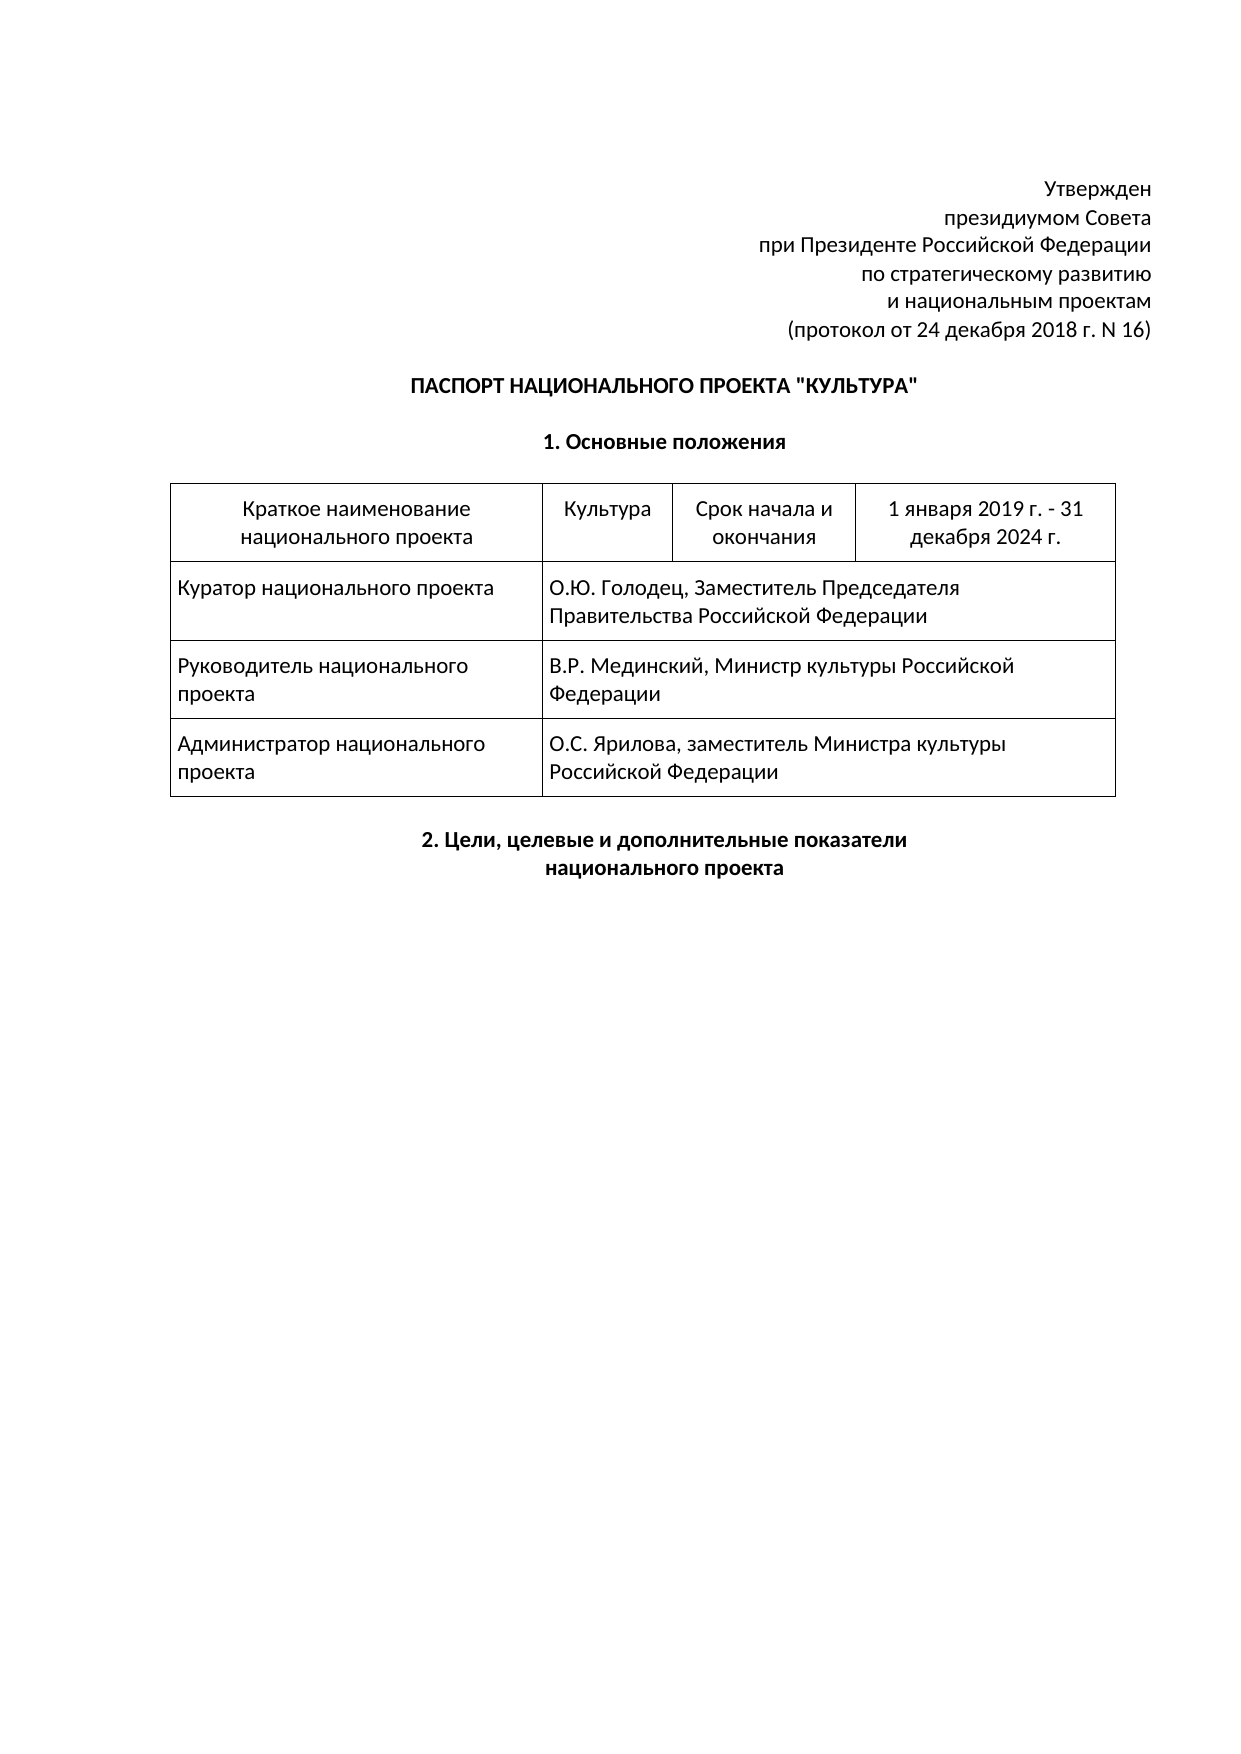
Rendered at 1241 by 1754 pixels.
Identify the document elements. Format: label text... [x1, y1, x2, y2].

table_cell В.Р. Мединский, Министр культуры Российской Федерации [543, 641, 1115, 718]
text Утвержден [177, 174, 1152, 203]
text президиумом Совета [177, 203, 1152, 231]
table_cell О.С. Ярилова, заместитель Министра культуры Российской Федерации [543, 719, 1115, 796]
table_cell Руководитель национального проекта [171, 641, 542, 718]
title национального проекта [177, 853, 1152, 881]
table_header Срок начала и окончания [673, 484, 855, 561]
text при Президенте Российской Федерации [177, 231, 1152, 259]
table_cell О.Ю. Голодец, Заместитель Председателя Правительства Российской Федерации [543, 562, 1115, 639]
table_header Краткое наименование национального проекта [171, 484, 542, 561]
text и национальным проектам [177, 287, 1152, 315]
table_cell Администратор национального проекта [171, 719, 542, 796]
title ПАСПОРТ НАЦИОНАЛЬНОГО ПРОЕКТА "КУЛЬТУРА" [177, 371, 1152, 399]
title 2. Цели, целевые и дополнительные показатели [177, 825, 1152, 853]
table_header 1 января 2019 г. - 31 декабря 2024 г. [856, 484, 1115, 561]
text по стратегическому развитию [177, 259, 1152, 287]
title 1. Основные положения [177, 427, 1152, 455]
table_cell Куратор национального проекта [171, 562, 542, 639]
table_header Культура [543, 484, 672, 561]
text (протокол от 24 декабря 2018 г. N 16) [177, 315, 1152, 343]
